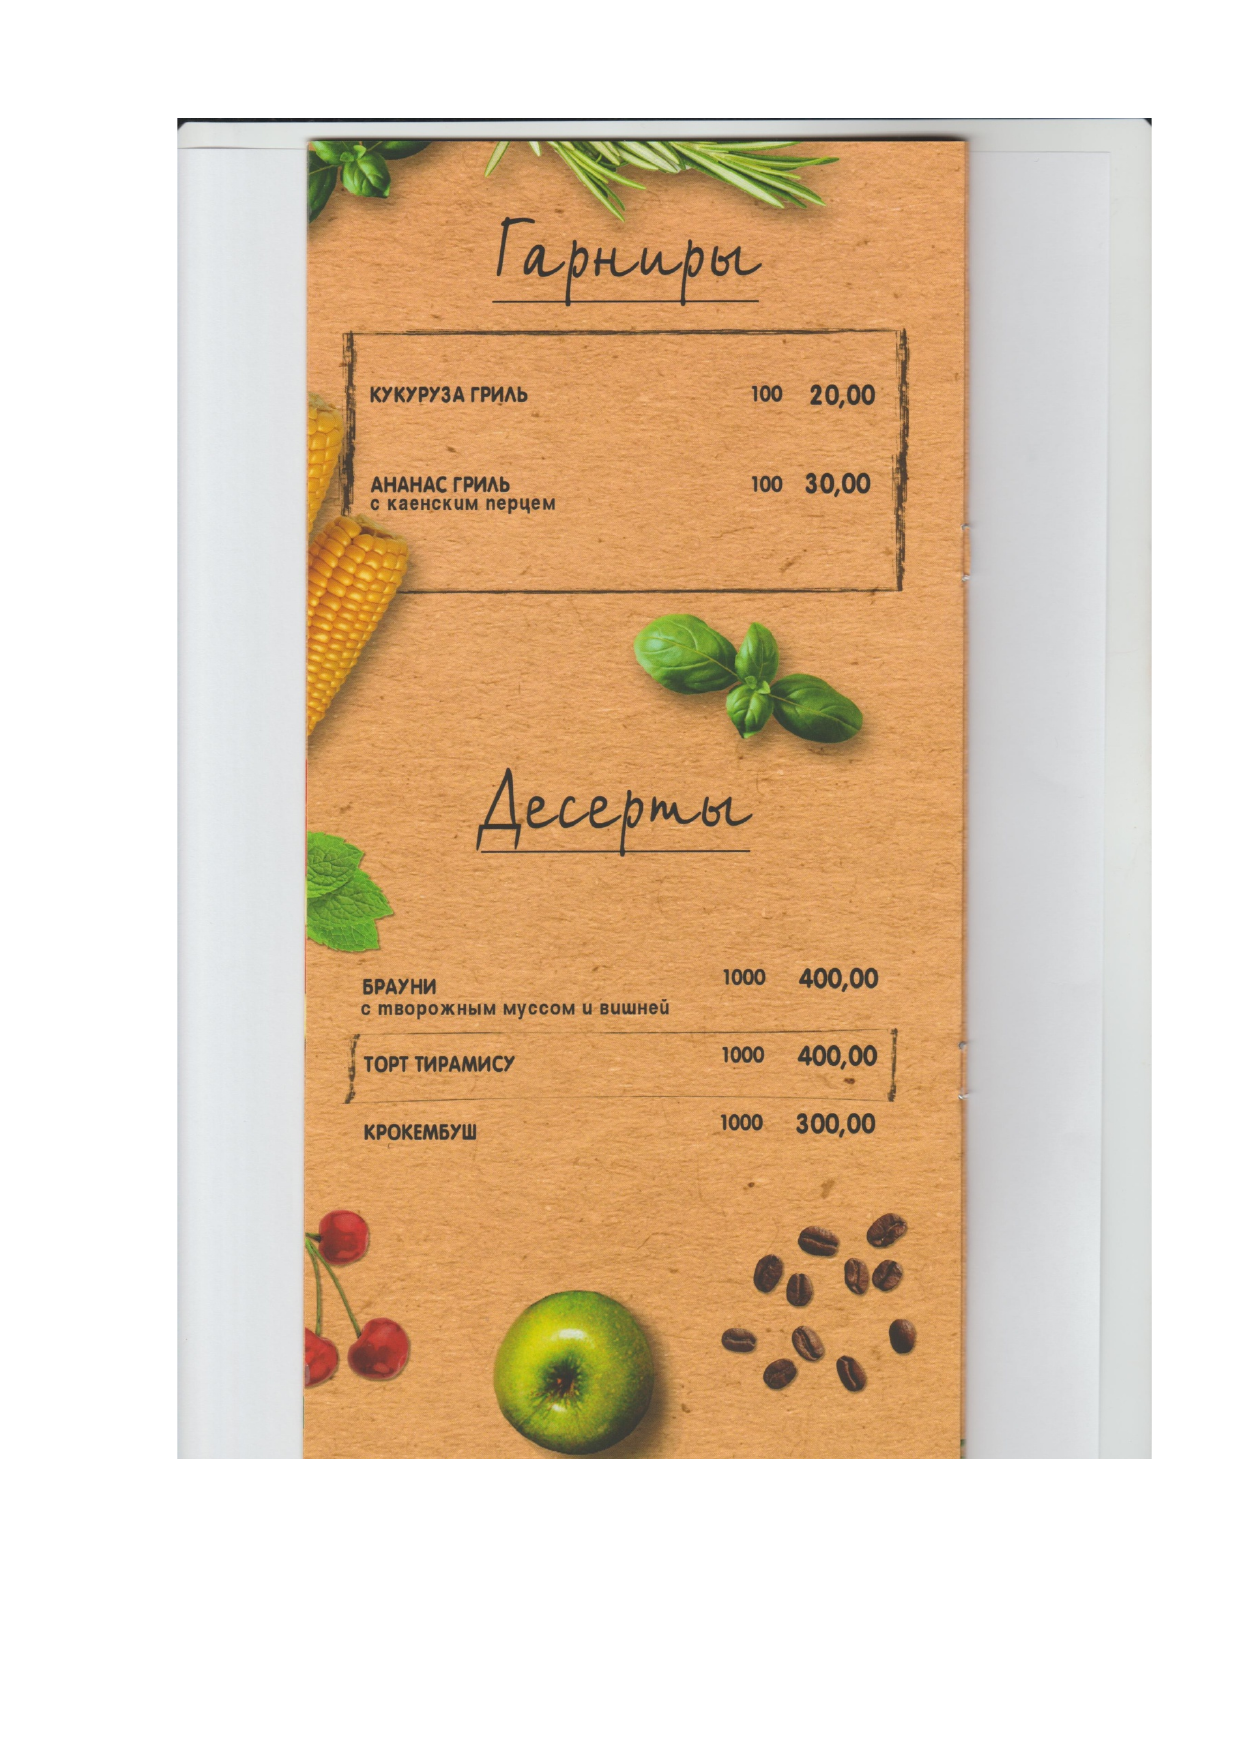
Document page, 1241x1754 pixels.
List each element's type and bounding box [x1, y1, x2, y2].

picture [177, 118, 1152, 1459]
